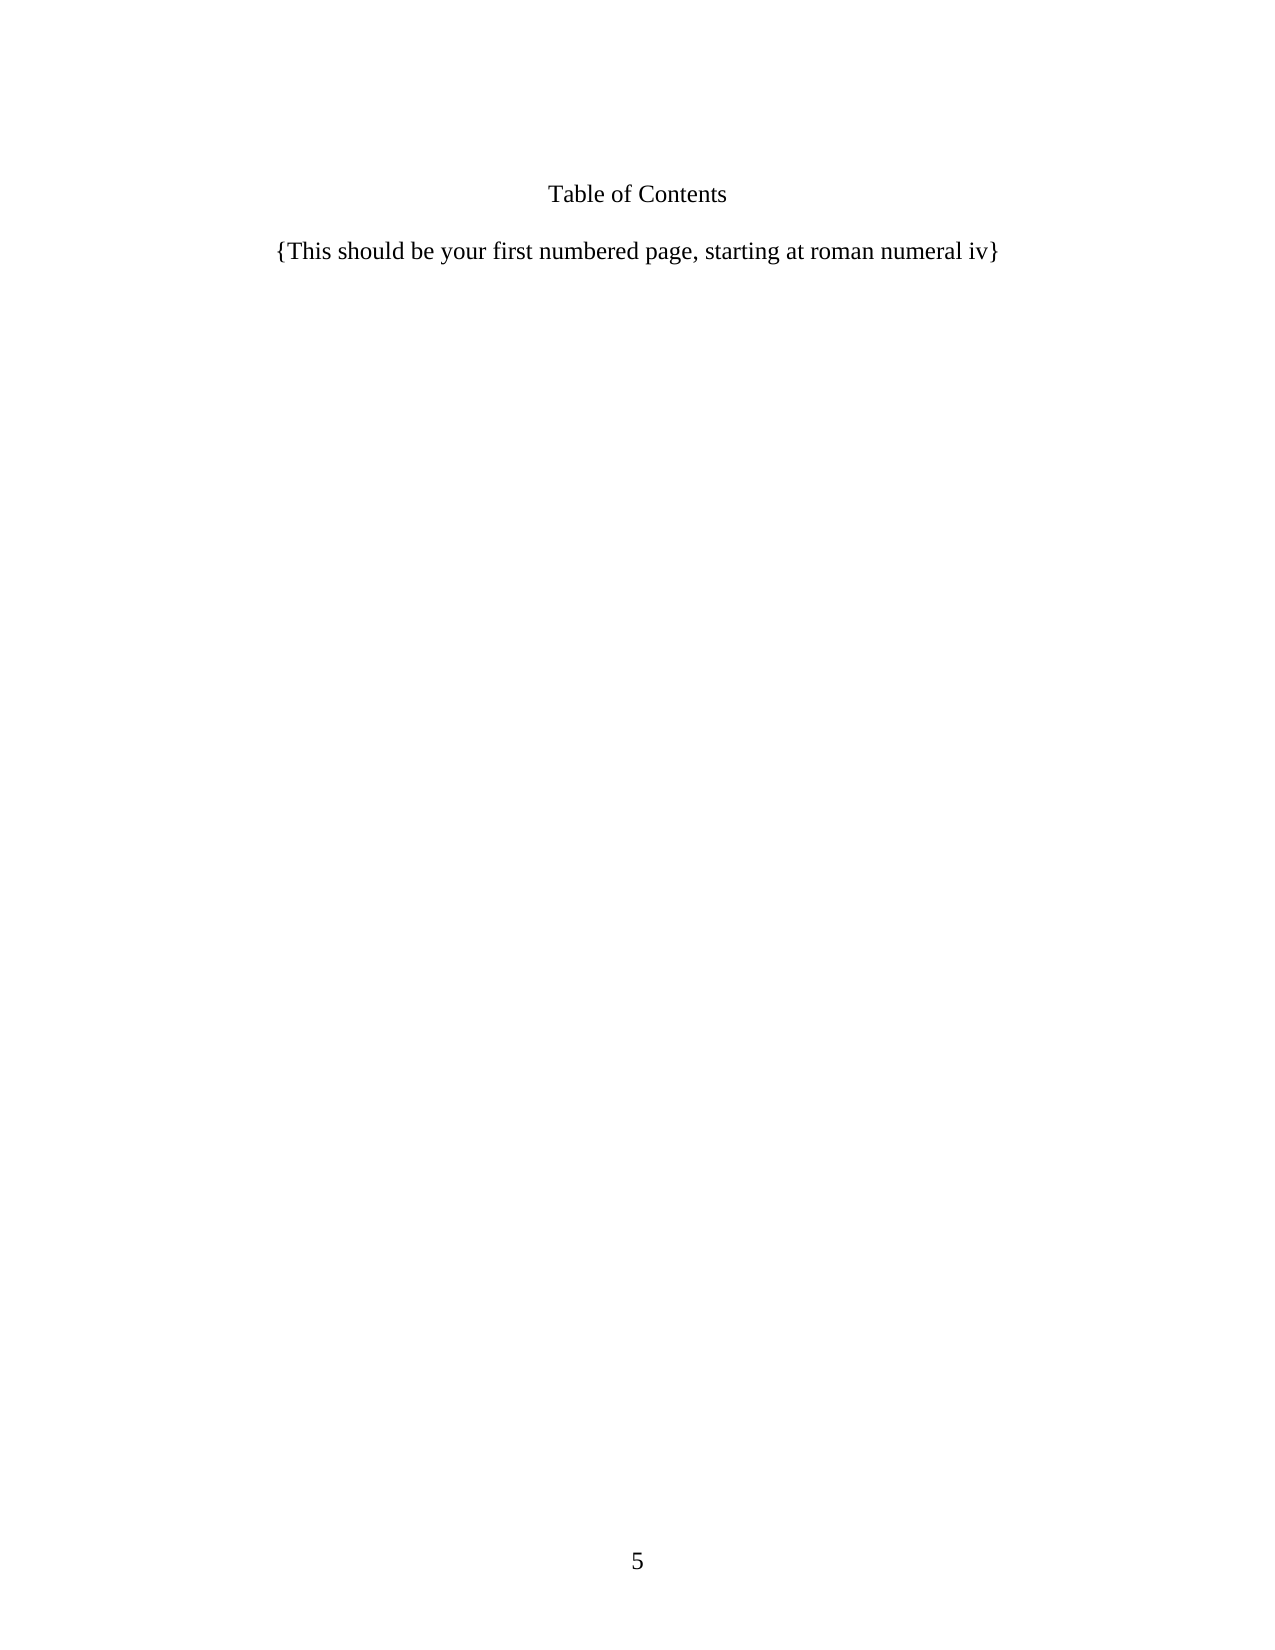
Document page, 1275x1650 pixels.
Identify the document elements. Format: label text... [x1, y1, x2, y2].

text {This should be your first numbered page, starting at roman numeral iv} [150, 236, 1125, 265]
text Table of Contents [150, 179, 1125, 207]
